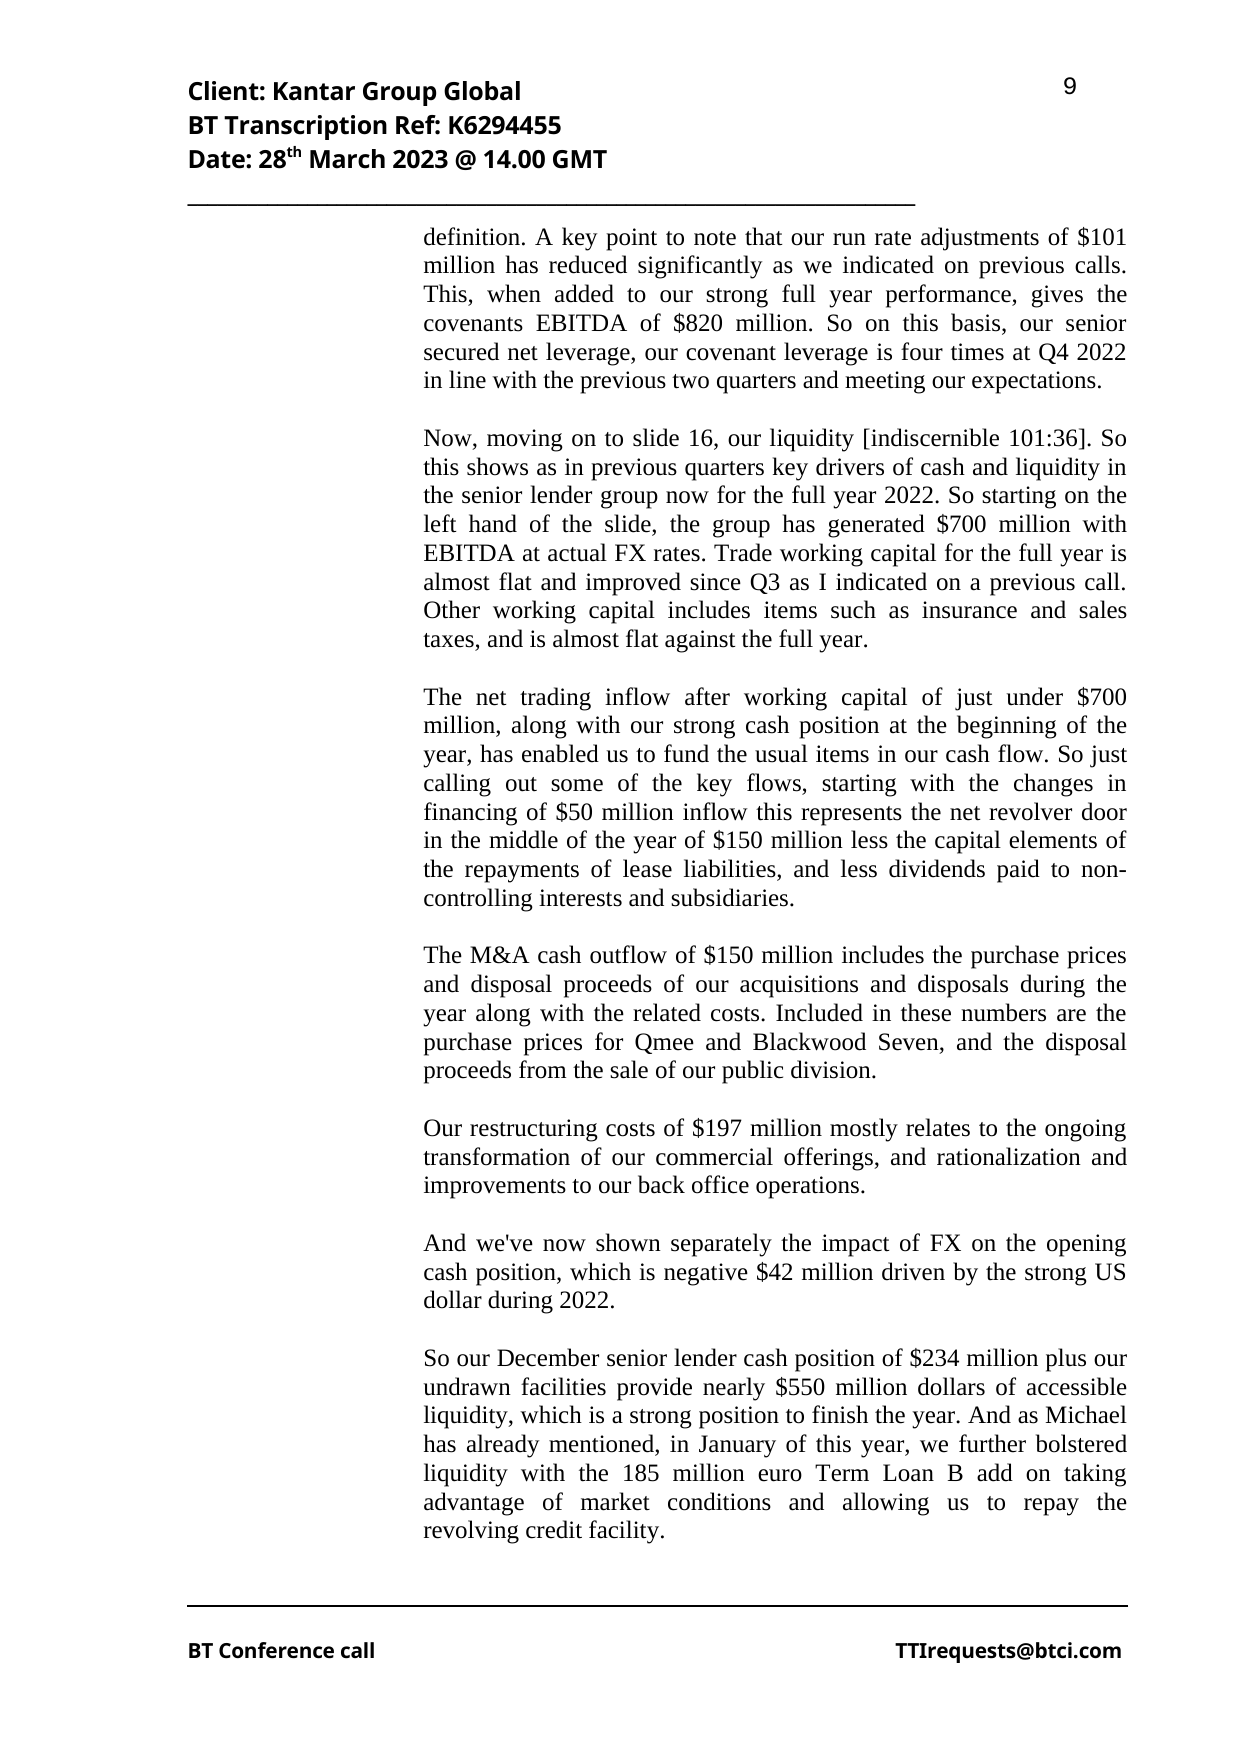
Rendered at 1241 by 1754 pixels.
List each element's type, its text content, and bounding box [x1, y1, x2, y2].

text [187, 222, 1128, 394]
text So our December senior lender cash position of $234 million plus our undrawn facilities provide nearly $550 million dollars of accessible liquidity, which is a strong position to finish the year. And as Michael has already mentioned, in January of this year, we further bolstered liquidity with the 185 million euro Term Loan B add on taking advantage of market conditions and allowing us to repay the revolving credit facility. [187, 1343, 1128, 1544]
text Now, moving on to slide 16, our liquidity [indiscernible 101:36]. So this shows as in previous quarters key drivers of cash and liquidity in the senior lender group now for the full year 2022. So starting on the left hand of the slide, the group has generated $700 million with EBITDA at actual FX rates. Trade working capital for the full year is almost flat and improved since Q3 as I indicated on a previous call. Other working capital includes items such as insurance and sales taxes, and is almost flat against the full year. [187, 423, 1128, 653]
text And we've now shown separately the impact of FX on the opening cash position, which is negative $42 million driven by the strong US dollar during 2022. [187, 1228, 1128, 1314]
text Our restructuring costs of $197 million mostly relates to the ongoing transformation of our commercial offerings, and rationalization and improvements to our back office operations. [187, 1113, 1128, 1199]
text The net trading inflow after working capital of just under $700 million, along with our strong cash position at the beginning of the year, has enabled us to fund the usual items in our cash flow. So just calling out some of the key flows, starting with the changes in financing of $50 million inflow this represents the net revolver door in the middle of the year of $150 million less the capital elements of the repayments of lease liabilities, and less dividends paid to non-controlling interests and subsidiaries. [187, 682, 1128, 912]
text The M&A cash outflow of $150 million includes the purchase prices and disposal proceeds of our acquisitions and disposals during the year along with the related costs. Included in these numbers are the purchase prices for Qmee and Blackwood Seven, and the disposal proceeds from the sale of our public division. [187, 941, 1128, 1084]
